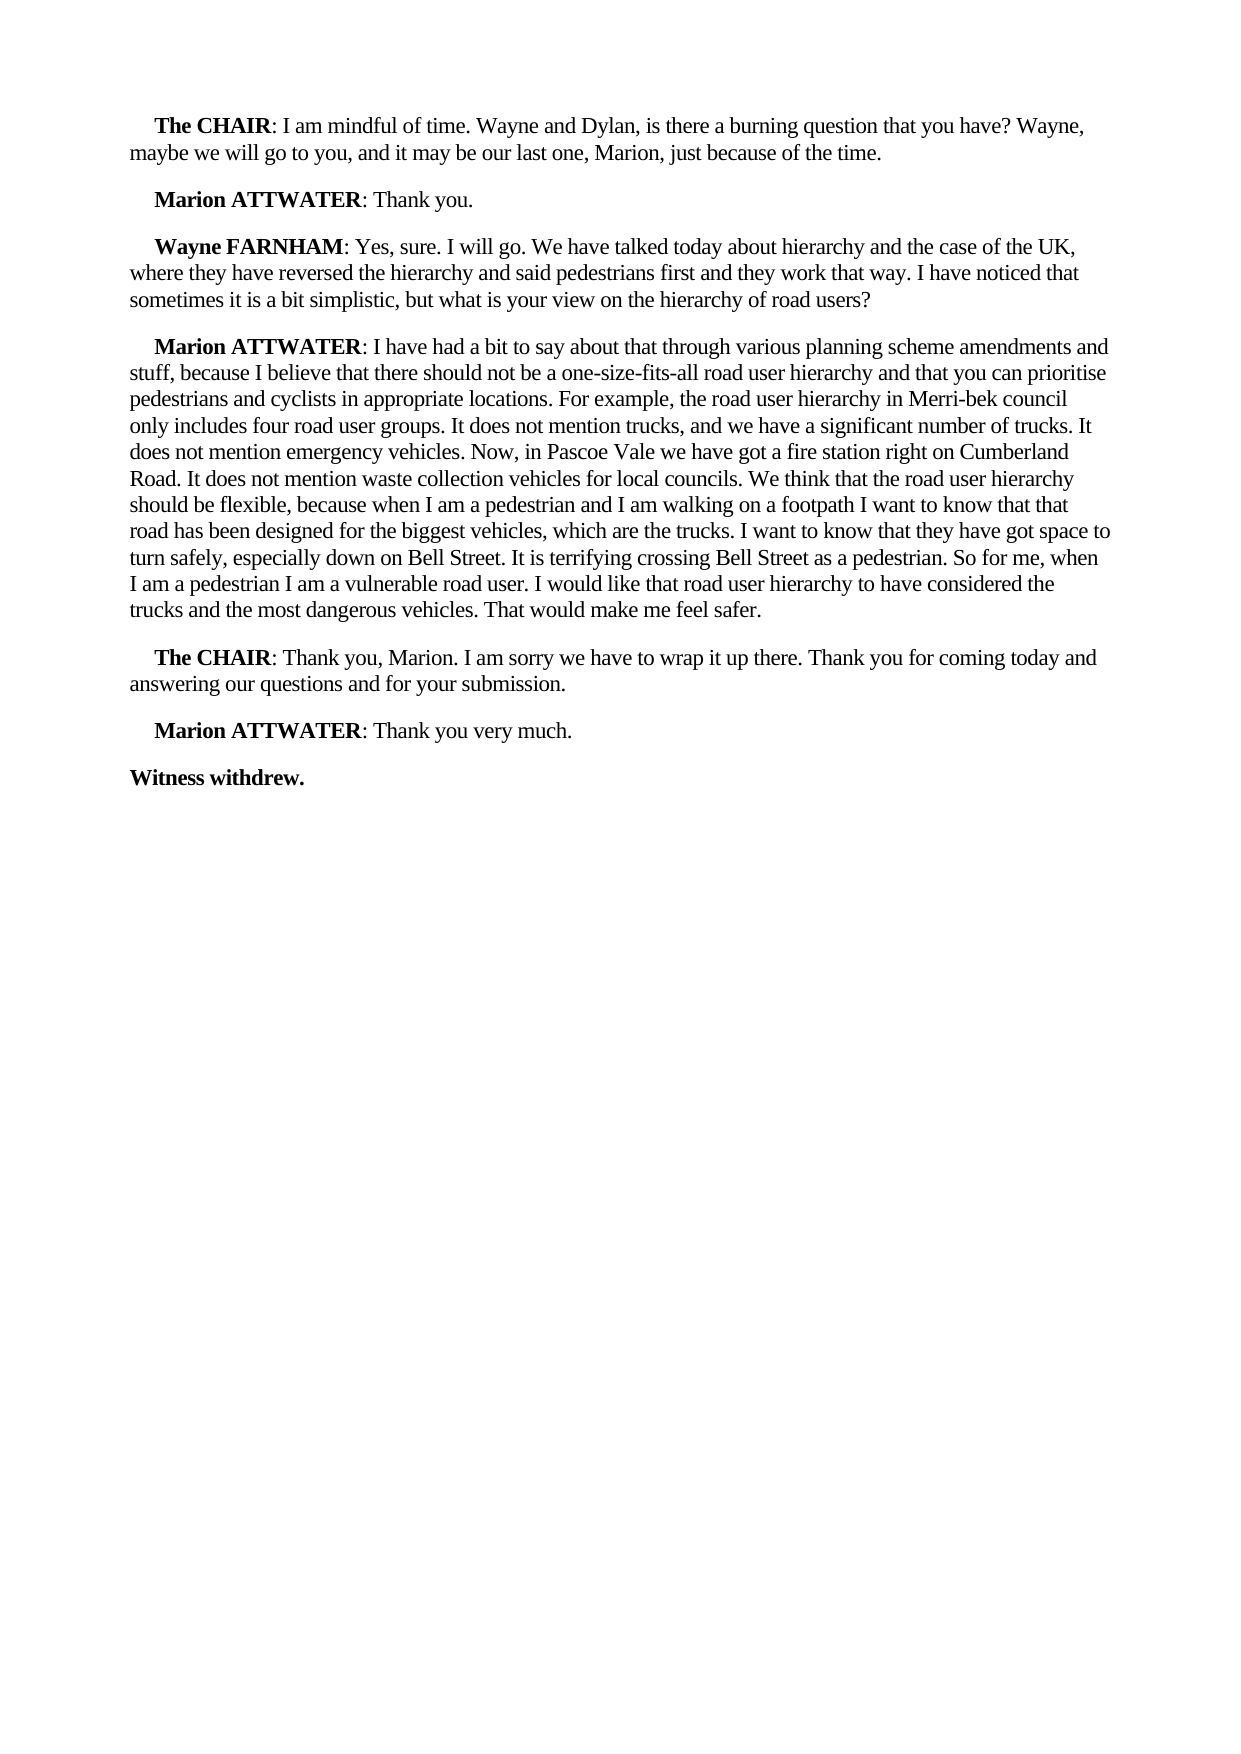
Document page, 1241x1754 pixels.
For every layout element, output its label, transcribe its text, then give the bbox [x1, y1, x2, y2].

text Marion ATTWATER: I have had a bit to say about that through various planning scheme amendments and stuff, because I believe that there should not be a one-size-fits-all road user hierarchy and that you can prioritise pedestrians and cyclists in appropriate locations. For example, the road user hierarchy in Merri-bek council only includes four road user groups. It does not mention trucks, and we have a significant number of trucks. It does not mention emergency vehicles. Now, in Pascoe Vale we have got a fire station right on Cumberland Road. It does not mention waste collection vehicles for local councils. We think that the road user hierarchy should be flexible, because when I am a pedestrian and I am walking on a footpath I want to know that that road has been designed for the biggest vehicles, which are the trucks. I want to know that they have got space to turn safely, especially down on Bell Street. It is terrifying crossing Bell Street as a pedestrian. So for me, when I am a pedestrian I am a vulnerable road user. I would like that road user hierarchy to have considered the trucks and the most dangerous vehicles. That would make me feel safer. [129, 333, 1111, 623]
text Wayne FARNHAM: Yes, sure. I will go. We have talked today about hierarchy and the case of the UK, where they have reversed the hierarchy and said pedestrians first and they work that way. I have noticed that sometimes it is a bit simplistic, but what is your view on the hierarchy of road users? [129, 233, 1111, 312]
text The CHAIR: Thank you, Marion. I am sorry we have to wrap it up there. Thank you for coming today and answering our questions and for your submission. [129, 643, 1111, 696]
text Marion ATTWATER: Thank you very much. [129, 717, 1111, 743]
text Witness withdrew. [129, 764, 1111, 791]
text Marion ATTWATER: Thank you. [129, 186, 1111, 212]
text The CHAIR: I am mindful of time. Wayne and Dylan, is there a burning question that you have? Wayne, maybe we will go to you, and it may be our last one, Marion, just because of the time. [129, 112, 1111, 165]
